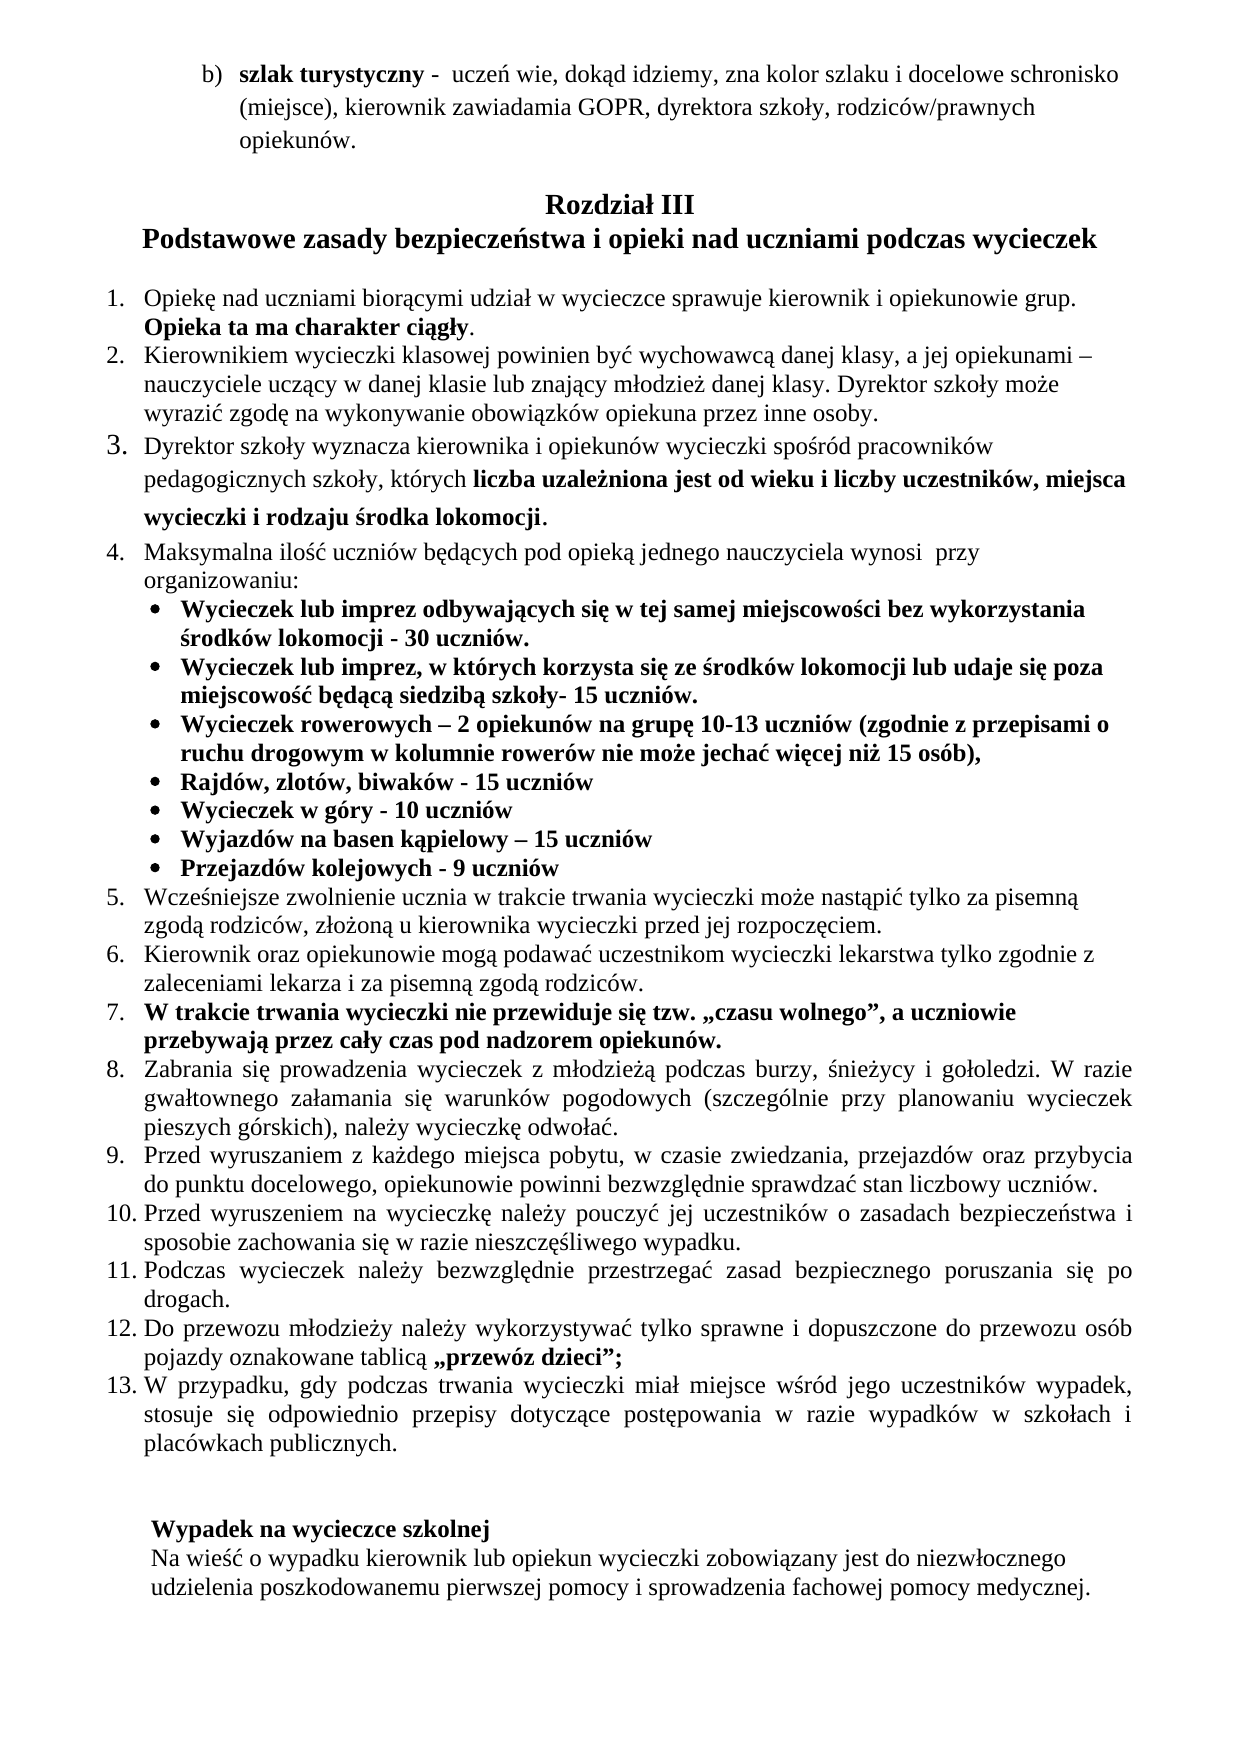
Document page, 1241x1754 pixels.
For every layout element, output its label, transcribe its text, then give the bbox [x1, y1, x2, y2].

list Kierownikiem wycieczki klasowej powinien być wychowawcą danej klasy, a jej opiekunami – nauczyciele uczący w danej klasie lub znający młodzież danej klasy. Dyrektor szkoły może wyrazić zgodę na wykonywanie obowiązków opiekuna przez inne osoby. [106, 341, 1133, 427]
list Przed wyruszaniem z każdego miejsca pobytu, w czasie zwiedzania, przejazdów oraz przybycia do punktu docelowego, opiekunowie powinni bezwzględnie sprawdzać stan liczbowy uczniów. [106, 1141, 1133, 1198]
list Wycieczek w góry - 10 uczniów [151, 796, 1133, 824]
list Opiekę nad uczniami biorącymi udział w wycieczce sprawuje kierownik i opiekunowie grup. Opieka ta ma charakter ciągły. [106, 283, 1133, 341]
title Rozdział III [106, 187, 1133, 221]
list Dyrektor szkoły wyznacza kierownika i opiekunów wycieczki spośród pracowników pedagogicznych szkoły, których liczba uzależniona jest od wieku i liczby uczestników, miejsca wycieczki i rodzaju środka lokomocji. [106, 427, 1133, 532]
text Wypadek na wycieczce szkolnej [151, 1514, 1133, 1543]
list Podczas wycieczek należy bezwzględnie przestrzegać zasad bezpiecznego poruszania się po drogach. [106, 1256, 1133, 1313]
list Przejazdów kolejowych - 9 uczniów [151, 853, 1133, 882]
list Kierownik oraz opiekunowie mogą podawać uczestnikom wycieczki lekarstwa tylko zgodnie z zaleceniami lekarza i za pisemną zgodą rodziców. [106, 939, 1133, 997]
list Maksymalna ilość uczniów będących pod opieką jednego nauczyciela wynosi przy organizowaniu: [106, 537, 1133, 594]
list Wcześniejsze zwolnienie ucznia w trakcie trwania wycieczki może nastąpić tylko za pisemną zgodą rodziców, złożoną u kierownika wycieczki przed jej rozpoczęciem. [106, 882, 1133, 939]
list Wycieczek lub imprez odbywających się w tej samej miejscowości bez wykorzystania środków lokomocji - 30 uczniów. [151, 594, 1133, 652]
title Podstawowe zasady bezpieczeństwa i opieki nad uczniami podczas wycieczek [106, 221, 1133, 254]
list Wycieczek lub imprez, w których korzysta się ze środków lokomocji lub udaje się poza miejscowość będącą siedzibą szkoły- 15 uczniów. [151, 652, 1133, 709]
list szlak turystyczny - uczeń wie, dokąd idziemy, zna kolor szlaku i docelowe schronisko (miejsce), kierownik zawiadamia GOPR, dyrektora szkoły, rodziców/prawnych opiekunów. [202, 59, 1133, 154]
list Wycieczek rowerowych – 2 opiekunów na grupę 10-13 uczniów (zgodnie z przepisami o ruchu drogowym w kolumnie rowerów nie może jechać więcej niż 15 osób), [151, 709, 1133, 767]
list Przed wyruszeniem na wycieczkę należy pouczyć jej uczestników o zasadach bezpieczeństwa i sposobie zachowania się w razie nieszczęśliwego wypadku. [106, 1198, 1133, 1256]
list Wyjazdów na basen kąpielowy – 15 uczniów [151, 824, 1133, 853]
text Na wieść o wypadku kierownik lub opiekun wycieczki zobowiązany jest do niezwłocznego udzielenia poszkodowanemu pierwszej pomocy i sprowadzenia fachowej pomocy medycznej. [151, 1543, 1133, 1601]
list Rajdów, zlotów, biwaków - 15 uczniów [151, 767, 1133, 796]
list Do przewozu młodzieży należy wykorzystywać tylko sprawne i dopuszczone do przewozu osób pojazdy oznakowane tablicą „przewóz dzieci”; [106, 1313, 1133, 1371]
list Zabrania się prowadzenia wycieczek z młodzieżą podczas burzy, śnieżycy i gołoledzi. W razie gwałtownego załamania się warunków pogodowych (szczególnie przy planowaniu wycieczek pieszych górskich), należy wycieczkę odwołać. [106, 1054, 1133, 1141]
list W trakcie trwania wycieczki nie przewiduje się tzw. „czasu wolnego”, a uczniowie przebywają przez cały czas pod nadzorem opiekunów. [106, 997, 1133, 1054]
list W przypadku, gdy podczas trwania wycieczki miał miejsce wśród jego uczestników wypadek, stosuje się odpowiednio przepisy dotyczące postępowania w razie wypadków w szkołach i placówkach publicznych. [106, 1371, 1133, 1457]
